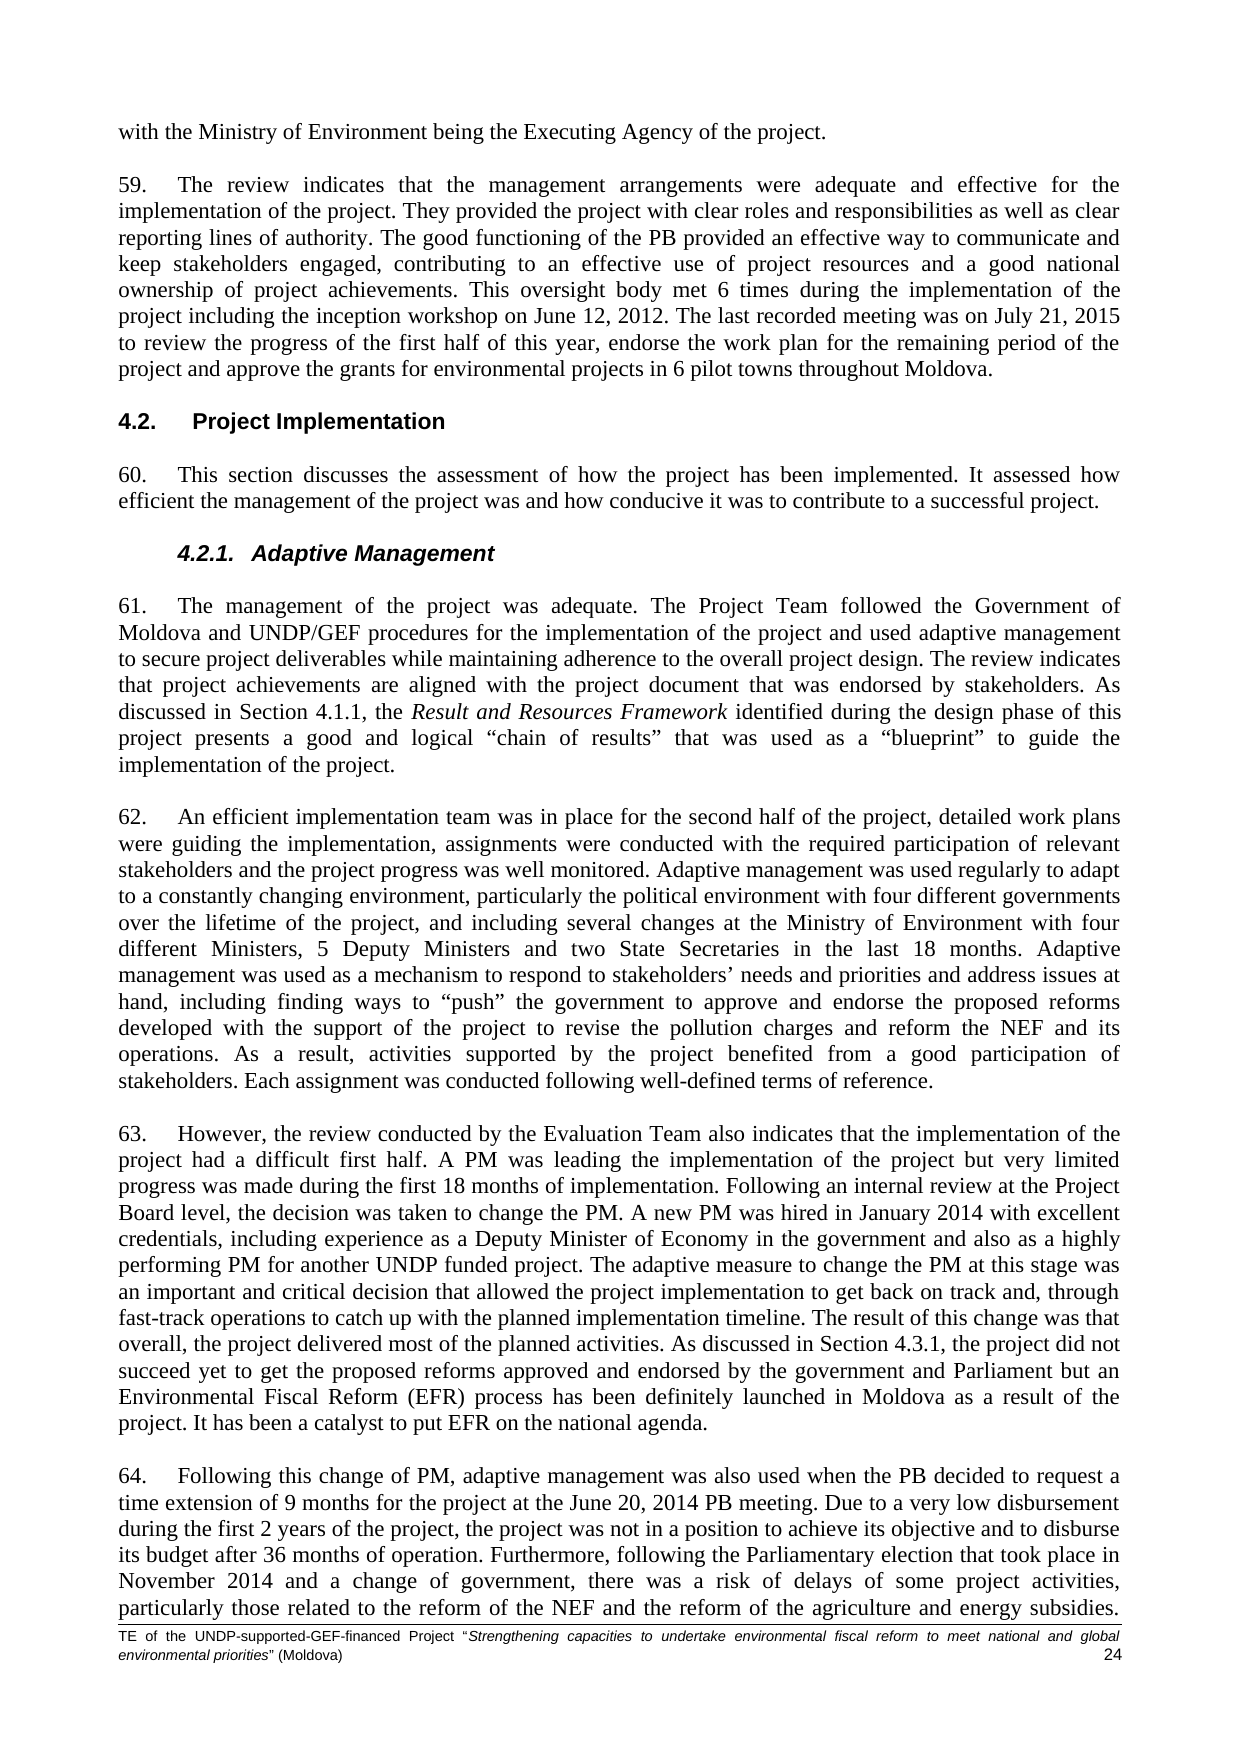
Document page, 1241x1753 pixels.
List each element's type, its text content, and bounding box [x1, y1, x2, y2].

list An efficient implementation team was in place for the second half of the project, detailed work plans were guiding the implementation, assignments were conducted with the required participation of relevant stakeholders and the project progress was well monitored. Adaptive management was used regularly to adapt to a constantly changing environment, particularly the political environment with four different governments over the lifetime of the project, and including several changes at the Ministry of Environment with four different Ministers, 5 Deputy Ministers and two State Secretaries in the last 18 months. Adaptive management was used as a mechanism to respond to stakeholders’ needs and priorities and address issues at hand, including finding ways to “push” the government to approve and endorse the proposed reforms developed with the support of the project to revise the pollution charges and reform the NEF and its operations. As a result, activities supported by the project benefited from a good participation of stakeholders. Each assignment was conducted following well-defined terms of reference. [118, 803, 1122, 1093]
list However, the review conducted by the Evaluation Team also indicates that the implementation of the project had a difficult first half. A PM was leading the implementation of the project but very limited progress was made during the first 18 months of implementation. Following an internal review at the Project Board level, the decision was taken to change the PM. A new PM was hired in January 2014 with excellent credentials, including experience as a Deputy Minister of Economy in the government and also as a highly performing PM for another UNDP funded project. The adaptive measure to change the PM at this stage was an important and critical decision that allowed the project implementation to get back on track and, through fast-track operations to catch up with the planned implementation timeline. The result of this change was that overall, the project delivered most of the planned activities. As discussed in Section 4.3.1, the project did not succeed yet to get the proposed reforms approved and endorsed by the government and Parliament but an Environmental Fiscal Reform (EFR) process has been definitely launched in Moldova as a result of the project. It has been a catalyst to put EFR on the national agenda. [118, 1119, 1122, 1436]
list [118, 1462, 1122, 1620]
list The review indicates that the management arrangements were adequate and effective for the implementation of the project. They provided the project with clear roles and responsibilities as well as clear reporting lines of authority. The good functioning of the PB provided an effective way to communicate and keep stakeholders engaged, contributing to an effective use of project resources and a good national ownership of project achievements. This oversight body met 6 times during the implementation of the project including the inception workshop on June 12, 2012. The last recorded meeting was on July 21, 2015 to review the progress of the first half of this year, endorse the work plan for the remaining period of the project and approve the grants for environmental projects in 6 pilot towns throughout Moldova. [118, 171, 1122, 382]
list The management of the project was adequate. The Project Team followed the Government of Moldova and UNDP/GEF procedures for the implementation of the project and used adaptive management to secure project deliverables while maintaining adherence to the overall project design. The review indicates that project achievements are aligned with the project document that was endorsed by stakeholders. As discussed in Section 4.1.1, the Result and Resources Framework identified during the design phase of this project presents a good and logical “chain of results” that was used as a “blueprint” to guide the implementation of the project. [118, 592, 1122, 777]
subtitle Project Implementation [118, 408, 1122, 434]
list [118, 118, 1122, 144]
list This section discusses the assessment of how the project has been implemented. It assessed how efficient the management of the project was and how conducive it was to contribute to a successful project. [118, 461, 1122, 513]
subtitle Adaptive Management [177, 540, 1122, 566]
